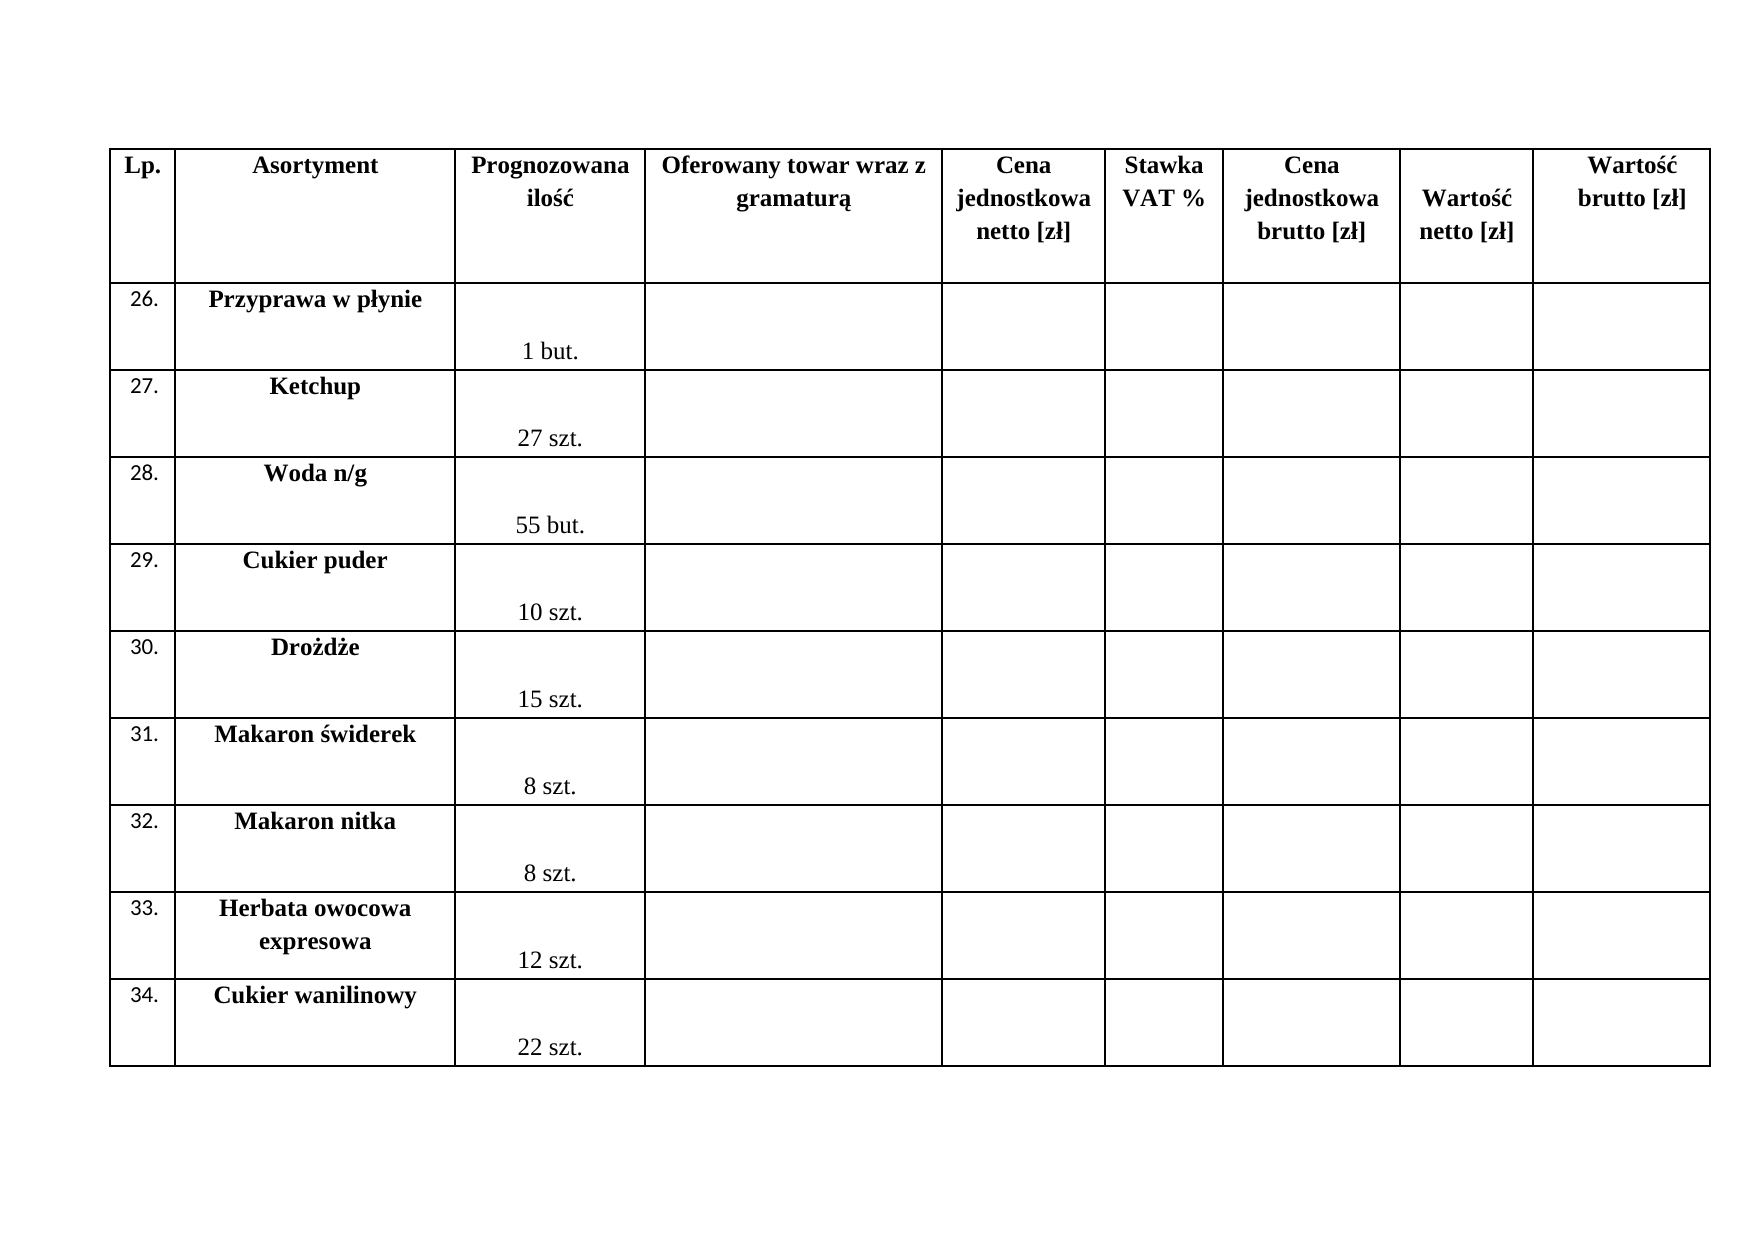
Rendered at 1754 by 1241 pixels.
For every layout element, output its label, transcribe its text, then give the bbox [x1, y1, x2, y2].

table_cell [1106, 632, 1222, 717]
table_cell 12 szt. [456, 893, 644, 978]
table_cell [1534, 284, 1709, 369]
table_header Prognozowana ilość [456, 150, 644, 282]
table_cell [1534, 545, 1709, 630]
table_cell [1224, 545, 1399, 630]
table_cell [1534, 980, 1709, 1065]
table_cell [646, 371, 941, 456]
table_header Lp. [111, 150, 174, 282]
table_cell [1401, 806, 1532, 891]
table_cell [646, 719, 941, 804]
table_cell [1224, 806, 1399, 891]
table_cell [1106, 806, 1222, 891]
table_cell Drożdże [176, 632, 454, 717]
table_cell [1401, 371, 1532, 456]
table_cell [1106, 980, 1222, 1065]
table_cell [1534, 719, 1709, 804]
table_header Oferowany towar wraz z gramaturą [646, 150, 941, 282]
table_cell [1106, 545, 1222, 630]
table_cell [111, 545, 174, 630]
table_cell Cukier wanilinowy [176, 980, 454, 1065]
table_cell Herbata owocowa expresowa [176, 893, 454, 978]
table_cell [111, 719, 174, 804]
table_cell [1534, 893, 1709, 978]
table_cell [646, 632, 941, 717]
table_header Stawka VAT % [1106, 150, 1222, 282]
table_cell [111, 632, 174, 717]
table_header Asortyment [176, 150, 454, 282]
table_cell Przyprawa w płynie [176, 284, 454, 369]
table_cell [646, 284, 941, 369]
table_cell [943, 719, 1104, 804]
table_cell [1224, 980, 1399, 1065]
table_cell 8 szt. [456, 806, 644, 891]
table_cell [1106, 719, 1222, 804]
table_cell [943, 806, 1104, 891]
table_cell [646, 545, 941, 630]
table_cell [1534, 458, 1709, 543]
table_header Cena jednostkowa netto [zł] [943, 150, 1104, 282]
table_cell 1 but. [456, 284, 644, 369]
table_header Wartość netto [zł] [1401, 150, 1532, 282]
table_cell [1106, 893, 1222, 978]
table_cell Ketchup [176, 371, 454, 456]
table_cell [1534, 632, 1709, 717]
table_cell 22 szt. [456, 980, 644, 1065]
table_cell Makaron nitka [176, 806, 454, 891]
table_cell [111, 893, 174, 978]
table_cell [646, 458, 941, 543]
table_cell Makaron świderek [176, 719, 454, 804]
table_cell [1106, 284, 1222, 369]
table_cell Cukier puder [176, 545, 454, 630]
table_cell [111, 458, 174, 543]
table_cell [1401, 458, 1532, 543]
table_cell 15 szt. [456, 632, 644, 717]
table_cell 8 szt. [456, 719, 644, 804]
table_cell 27 szt. [456, 371, 644, 456]
table_cell [943, 371, 1104, 456]
table_cell [1401, 284, 1532, 369]
table_cell [943, 980, 1104, 1065]
table_cell [111, 806, 174, 891]
table_cell Woda n/g [176, 458, 454, 543]
table_cell [1106, 371, 1222, 456]
table_cell [943, 458, 1104, 543]
table_cell [1401, 719, 1532, 804]
table_cell [1224, 371, 1399, 456]
table_cell [646, 980, 941, 1065]
table_header Cena jednostkowa brutto [zł] [1224, 150, 1399, 282]
table_cell 10 szt. [456, 545, 644, 630]
table_cell [943, 893, 1104, 978]
table_header [1534, 150, 1709, 282]
table_cell [1401, 893, 1532, 978]
table_cell [1534, 371, 1709, 456]
table_cell [1224, 458, 1399, 543]
table_cell [1401, 980, 1532, 1065]
table_cell [943, 632, 1104, 717]
table_cell [111, 284, 174, 369]
table_cell [1106, 458, 1222, 543]
table_cell [1224, 284, 1399, 369]
table_cell [111, 980, 174, 1065]
table_cell [1534, 806, 1709, 891]
table_cell [1224, 719, 1399, 804]
table_cell [646, 806, 941, 891]
table_cell [1401, 632, 1532, 717]
table_cell [111, 371, 174, 456]
table_cell [943, 545, 1104, 630]
table_cell [646, 893, 941, 978]
table_cell 55 but. [456, 458, 644, 543]
table_cell [1401, 545, 1532, 630]
table_cell [1224, 632, 1399, 717]
table_cell [1224, 893, 1399, 978]
table_cell [943, 284, 1104, 369]
